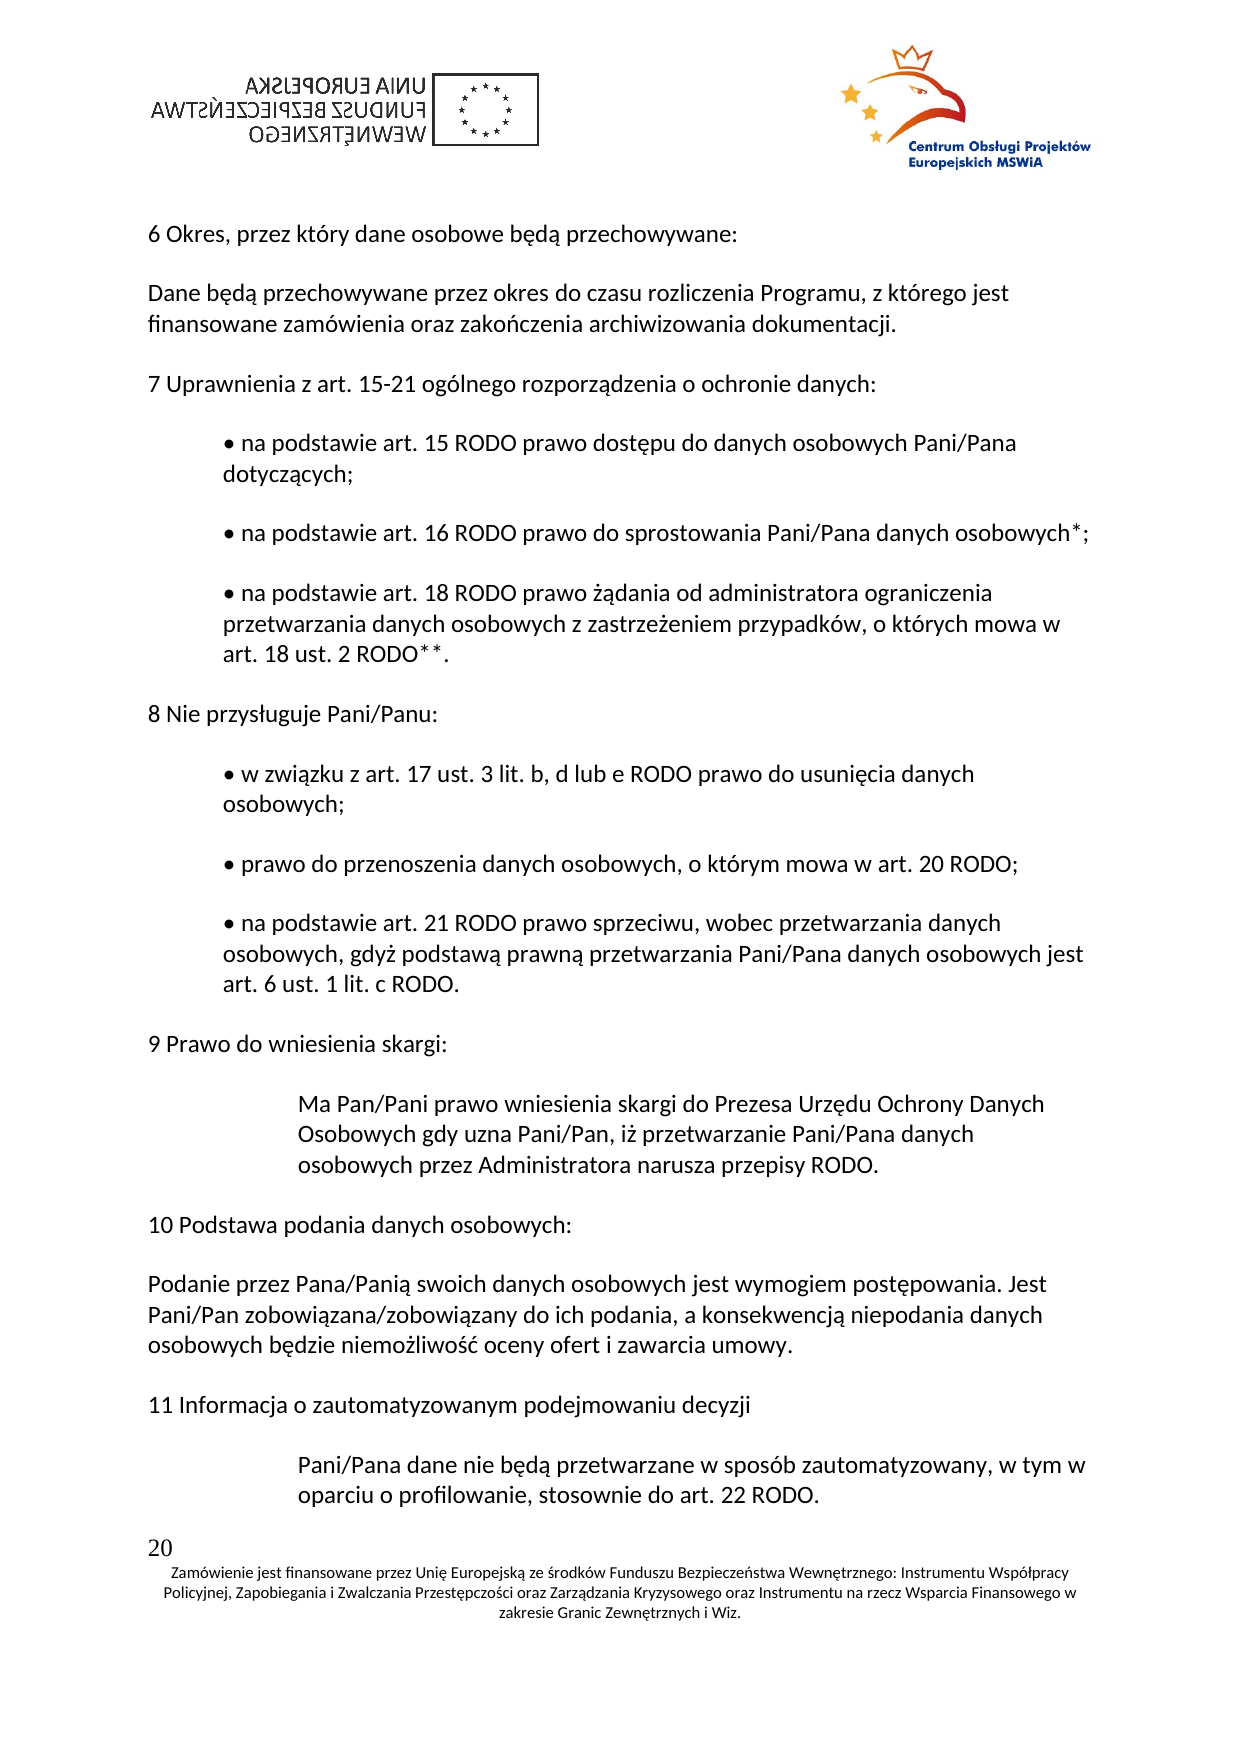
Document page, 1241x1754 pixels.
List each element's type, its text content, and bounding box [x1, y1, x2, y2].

text • na podstawie art. 16 RODO prawo do sprostowania Pani/Pana danych osobowych*; [223, 518, 1092, 548]
text Ma Pan/Pani prawo wniesienia skargi do Prezesa Urzędu Ochrony Danych Osobowych gdy uzna Pani/Pan, iż przetwarzanie Pani/Pana danych osobowych przez Administratora narusza przepisy RODO. [298, 1088, 1092, 1179]
text 10 Podstawa podania danych osobowych: [148, 1209, 1092, 1239]
text • na podstawie art. 18 RODO prawo żądania od administratora ograniczenia przetwarzania danych osobowych z zastrzeżeniem przypadków, o których mowa w art. 18 ust. 2 RODO**. [223, 577, 1092, 669]
picture [151, 73, 539, 146]
text Pani/Pana dane nie będą przetwarzane w sposób zautomatyzowany, w tym w oparciu o profilowanie, stosownie do art. 22 RODO. [298, 1449, 1092, 1510]
text • prawo do przenoszenia danych osobowych, o którym mowa w art. 20 RODO; [223, 848, 1092, 878]
picture [818, 23, 1111, 191]
text 6 Okres, przez który dane osobowe będą przechowywane: [148, 218, 1092, 248]
text 9 Prawo do wniesienia skargi: [148, 1028, 1092, 1059]
text 7 Uprawnienia z art. 15-21 ogólnego rozporządzenia o ochronie danych: [148, 368, 1092, 398]
text 11 Informacja o zautomatyzowanym podejmowaniu decyzji [148, 1389, 1092, 1420]
text Dane będą przechowywane przez okres do czasu rozliczenia Programu, z którego jest finansowane zamówienia oraz zakończenia archiwizowania dokumentacji. [148, 277, 1092, 338]
text 8 Nie przysługuje Pani/Panu: [148, 698, 1092, 728]
text • na podstawie art. 21 RODO prawo sprzeciwu, wobec przetwarzania danych osobowych, gdyż podstawą prawną przetwarzania Pani/Pana danych osobowych jest art. 6 ust. 1 lit. c RODO. [223, 908, 1092, 999]
text • w związku z art. 17 ust. 3 lit. b, d lub e RODO prawo do usunięcia danych osobowych; [223, 758, 1092, 819]
text • na podstawie art. 15 RODO prawo dostępu do danych osobowych Pani/Pana dotyczących; [223, 427, 1092, 488]
text Podanie przez Pana/Panią swoich danych osobowych jest wymogiem postępowania. Jest Pani/Pan zobowiązana/zobowiązany do ich podania, a konsekwencją niepodania danych osobowych będzie niemożliwość oceny ofert i zawarcia umowy. [148, 1268, 1092, 1360]
